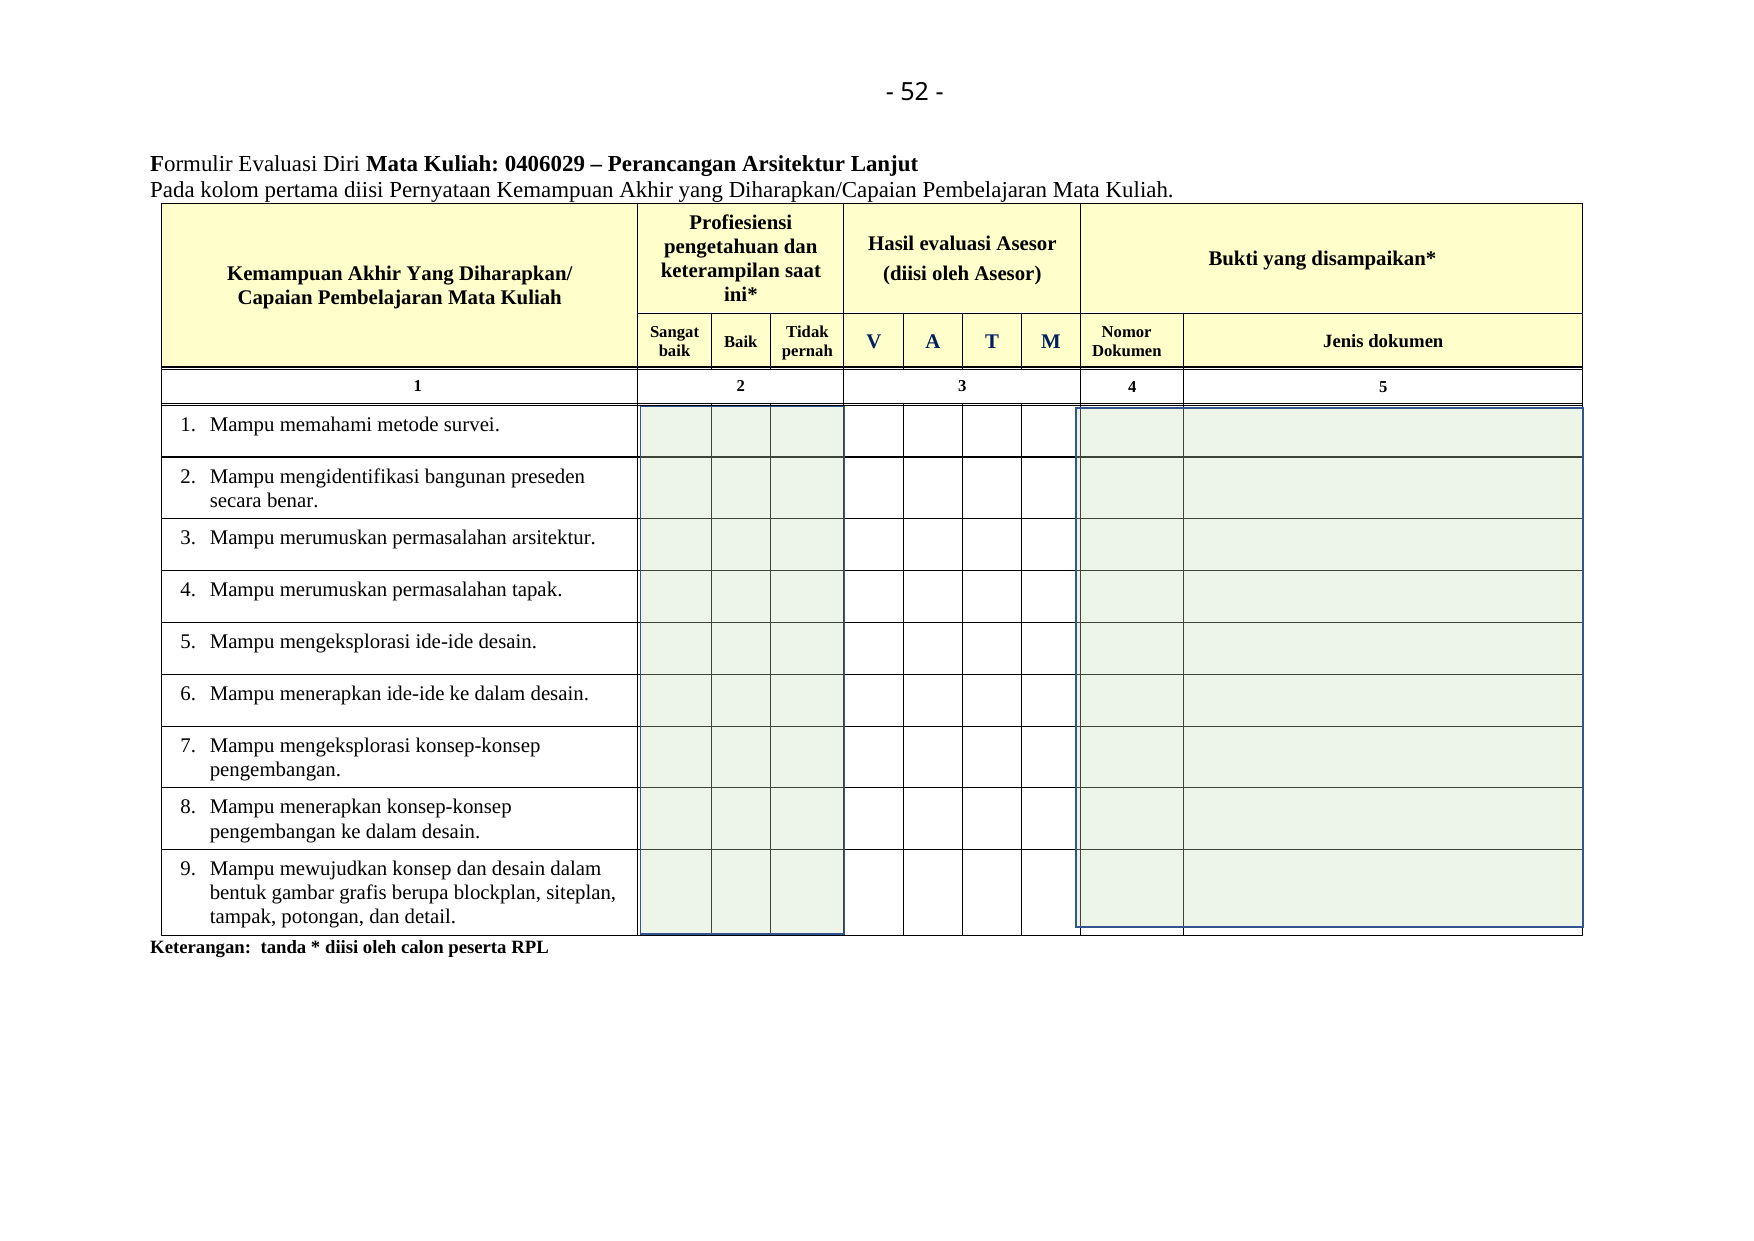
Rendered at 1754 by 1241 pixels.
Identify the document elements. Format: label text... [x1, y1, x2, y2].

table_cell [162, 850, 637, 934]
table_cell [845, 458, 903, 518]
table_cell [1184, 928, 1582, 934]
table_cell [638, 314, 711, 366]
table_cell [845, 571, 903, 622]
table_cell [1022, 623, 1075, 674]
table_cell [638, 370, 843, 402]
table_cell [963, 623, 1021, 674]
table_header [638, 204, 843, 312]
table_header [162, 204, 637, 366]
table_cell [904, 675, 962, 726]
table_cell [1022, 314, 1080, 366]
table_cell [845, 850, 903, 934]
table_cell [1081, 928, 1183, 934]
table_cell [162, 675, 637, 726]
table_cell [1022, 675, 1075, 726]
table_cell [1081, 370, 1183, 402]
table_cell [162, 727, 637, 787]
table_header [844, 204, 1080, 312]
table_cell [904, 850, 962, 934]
text Pada kolom pertama diisi Pernyataan Kemampuan Akhir yang Diharapkan/Capaian Pembelajaran Mata Kuliah. [150, 176, 1604, 203]
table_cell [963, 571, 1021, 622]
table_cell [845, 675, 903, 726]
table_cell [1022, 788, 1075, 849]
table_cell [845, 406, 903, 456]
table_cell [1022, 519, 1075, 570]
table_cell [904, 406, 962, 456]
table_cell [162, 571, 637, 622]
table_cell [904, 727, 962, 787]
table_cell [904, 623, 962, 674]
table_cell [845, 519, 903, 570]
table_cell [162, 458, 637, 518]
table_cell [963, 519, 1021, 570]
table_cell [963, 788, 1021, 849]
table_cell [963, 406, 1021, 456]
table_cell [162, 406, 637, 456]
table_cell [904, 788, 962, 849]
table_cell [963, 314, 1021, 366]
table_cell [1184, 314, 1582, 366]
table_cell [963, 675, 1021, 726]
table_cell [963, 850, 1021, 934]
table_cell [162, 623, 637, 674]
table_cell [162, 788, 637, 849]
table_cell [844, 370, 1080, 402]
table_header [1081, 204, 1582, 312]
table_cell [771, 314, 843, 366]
text Keterangan: tanda * diisi oleh calon peserta RPL [150, 936, 1604, 957]
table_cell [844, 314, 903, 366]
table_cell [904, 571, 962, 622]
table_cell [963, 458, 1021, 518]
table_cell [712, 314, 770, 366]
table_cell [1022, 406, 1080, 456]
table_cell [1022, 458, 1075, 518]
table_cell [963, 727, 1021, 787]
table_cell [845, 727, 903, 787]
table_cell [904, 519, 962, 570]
text Formulir Evaluasi Diri Mata Kuliah: 0406029 – Perancangan Arsitektur Lanjut [150, 150, 1604, 176]
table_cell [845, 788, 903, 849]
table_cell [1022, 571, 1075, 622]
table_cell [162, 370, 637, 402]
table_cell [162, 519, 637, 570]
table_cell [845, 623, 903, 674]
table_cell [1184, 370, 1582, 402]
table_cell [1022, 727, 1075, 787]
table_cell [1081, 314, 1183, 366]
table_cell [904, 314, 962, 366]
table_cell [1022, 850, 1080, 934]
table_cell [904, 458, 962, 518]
